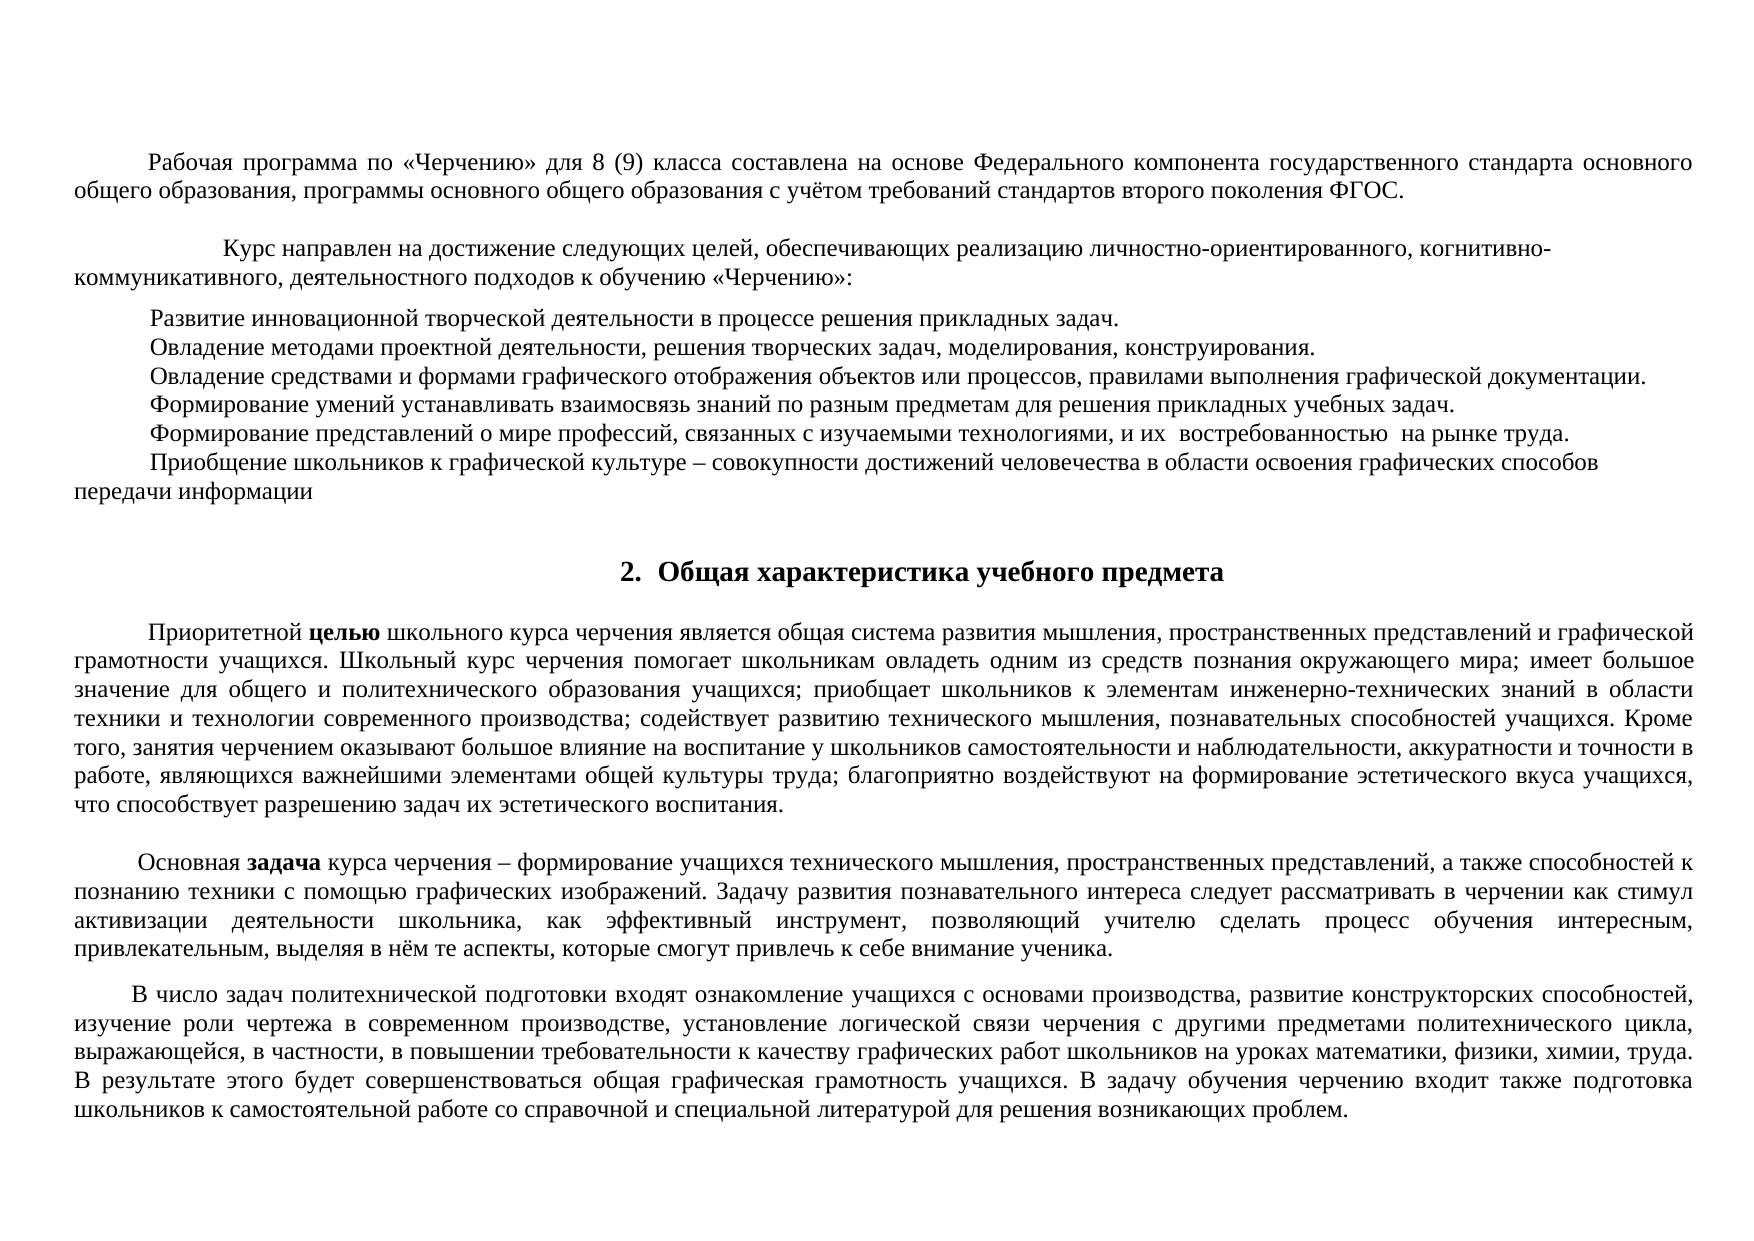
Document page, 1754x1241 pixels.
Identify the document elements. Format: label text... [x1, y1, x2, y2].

text Основная задача курса черчения – формирование учащихся технического мышления, пространственных представлений, а также способностей к познанию техники с помощью графических изображений. Задачу развития познавательного интереса следует рассматривать в черчении как стимул активизации деятельности школьника, как эффективный инструмент, позволяющий учителю сделать процесс обучения интересным, привлекательным, выделяя в нём те аспекты, которые смогут привлечь к себе внимание ученика. [74, 847, 1695, 962]
text  Приобщение школьников к графической культуре – совокупности достижений человечества в области освоения графических способов передачи информации [74, 447, 1695, 504]
text  Овладение средствами и формами графического отображения объектов или процессов, правилами выполнения графической документации. [74, 361, 1695, 389]
text Рабочая программа по «Черчению» для 8 (9) класса составлена на основе Федерального компонента государственного стандарта основного общего образования, программы основного общего образования с учётом требований стандартов второго поколения ФГОС. [74, 147, 1695, 204]
text Курс направлен на достижение следующих целей, обеспечивающих реализацию личностно-ориентированного, когнитивно-коммуникативного, деятельностного подходов к обучению «Черчению»: [74, 233, 1695, 291]
text  Формирование умений устанавливать взаимосвязь знаний по разным предметам для решения прикладных учебных задач. [74, 389, 1695, 418]
text  Развитие инновационной творческой деятельности в процессе решения прикладных задач. [74, 303, 1695, 332]
text  Овладение методами проектной деятельности, решения творческих задач, моделирования, конструирования. [74, 332, 1695, 361]
text В число задач политехнической подготовки входят ознакомление учащихся с основами производства, развитие конструкторских способностей, изучение роли чертежа в современном производстве, установление логической связи черчения с другими предметами политехнического цикла, выражающейся, в частности, в повышении требовательности к качеству графических работ школьников на уроках математики, физики, химии, труда. В результате этого будет совершенствоваться общая графическая грамотность учащихся. В задачу обучения черчению входит также подготовка школьников к самостоятельной работе со справочной и специальной литературой для решения возникающих проблем. [74, 979, 1695, 1123]
text Приоритетной целью школьного курса черчения является общая система развития мышления, пространственных представлений и графической грамотности учащихся. Школьный курс черчения помогает школьникам овладеть одним из средств познания окружающего мира; имеет большое значение для общего и политехнического образования учащихся; приобщает школьников к элементам инженерно-технических знаний в области техники и технологии современного производства; содействует развитию технического мышления, познавательных способностей учащихся. Кроме того, занятия черчением оказывают большое влияние на воспитание у школьников самостоятельности и наблюдательности, аккуратности и точности в работе, являющихся важнейшими элементами общей культуры труда; благоприятно воздействуют на формирование эстетического вкуса учащихся, что способствует разрешению задач их эстетического воспитания. [74, 617, 1695, 818]
list Общая характеристика учебного предмета [149, 554, 1695, 588]
text  Формирование представлений о мире профессий, связанных с изучаемыми технологиями, и их востребованностью на рынке труда. [74, 418, 1695, 447]
